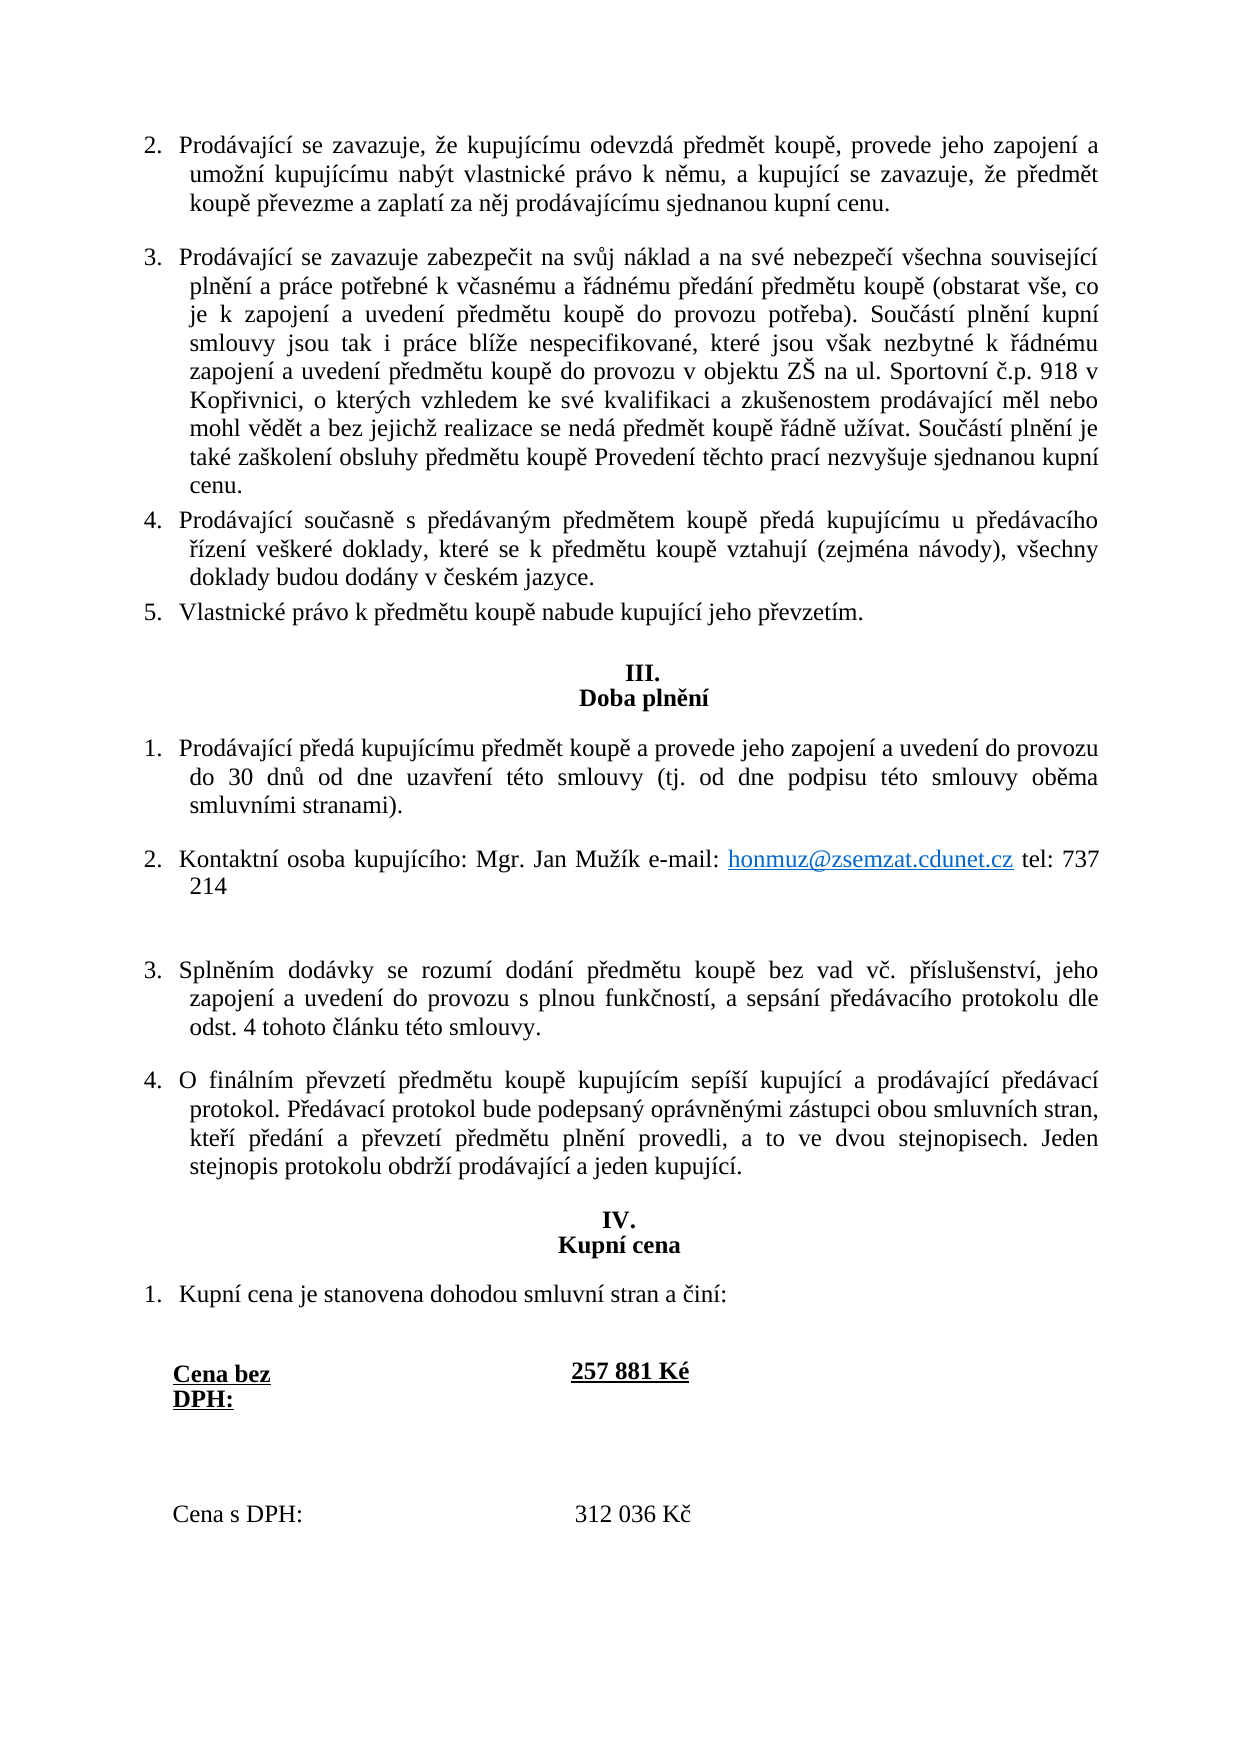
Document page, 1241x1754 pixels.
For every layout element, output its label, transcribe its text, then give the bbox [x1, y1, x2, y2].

list Kupní cena je stanovena dohodou smluvní stran a činí: [143, 1282, 1099, 1307]
text IV. [602, 1208, 1099, 1233]
list Prodávající předá kupujícímu předmět koupě a provede jeho zapojení a uvedení do provozu do 30 dnů od dne uzavření této smlouvy (tj. od dne podpisu této smlouvy oběma smluvními stranami). [143, 734, 1099, 819]
text Cena bez DPH: [173, 1362, 1099, 1412]
text Kupní cena [143, 1233, 1095, 1258]
text III. [625, 662, 1099, 687]
text Doba plnění [579, 687, 1099, 712]
list Vlastnické právo k předmětu koupě nabude kupující jeho převzetím. [143, 601, 1099, 626]
list O finálním převzetí předmětu koupě kupujícím sepíší kupující a prodávající předávací protokol. Předávací protokol bude podepsaný oprávněnými zástupci obou smluvních stran, kteří předání a převzetí předmětu plnění provedli, a to ve dvou stejnopisech. Jeden stejnopis protokolu obdrží prodávající a jeden kupující. [143, 1066, 1099, 1180]
list Prodávající se zavazuje zabezpečit na svůj náklad a na své nebezpečí všechna související plnění a práce potřebné k včasnému a řádnému předání předmětu koupě (obstarat vše, co je k zapojení a uvedení předmětu koupě do provozu potřeba). Součástí plnění kupní smlouvy jsou tak i práce blíže nespecifikované, které jsou však nezbytné k řádnému zapojení a uvedení předmětu koupě do provozu v objektu ZŠ na ul. Sportovní č.p. 918 v Kopřivnici, o kterých vzhledem ke své kvalifikaci a zkušenostem prodávající měl nebo mohl vědět a bez jejichž realizace se nedá předmět koupě řádně užívat. Součástí plnění je také zaškolení obsluhy předmětu koupě Provedení těchto prací nezvyšuje sjednanou kupní cenu. [143, 243, 1099, 499]
list Prodávající se zavazuje, že kupujícímu odevzdá předmět koupě, provede jeho zapojení a umožní kupujícímu nabýt vlastnické právo k němu, a kupující se zavazuje, že předmět koupě převezme a zaplatí za něj prodávajícímu sjednanou kupní cenu. [143, 131, 1099, 217]
list Prodávající současně s předávaným předmětem koupě předá kupujícímu u předávacího řízení veškeré doklady, které se k předmětu koupě vztahují (zejména návody), všechny doklady budou dodány v českém jazyce. [143, 506, 1099, 591]
list Kontaktní osoba kupujícího: Mgr. Jan Mužík e-mail: honmuz@zsemzat.cdunet.cz tel: 737 214 [143, 845, 1099, 900]
list Splněním dodávky se rozumí dodání předmětu koupě bez vad vč. příslušenství, jeho zapojení a uvedení do provozu s plnou funkčností, a sepsání předávacího protokolu dle odst. 4 tohoto článku této smlouvy. [143, 956, 1099, 1041]
